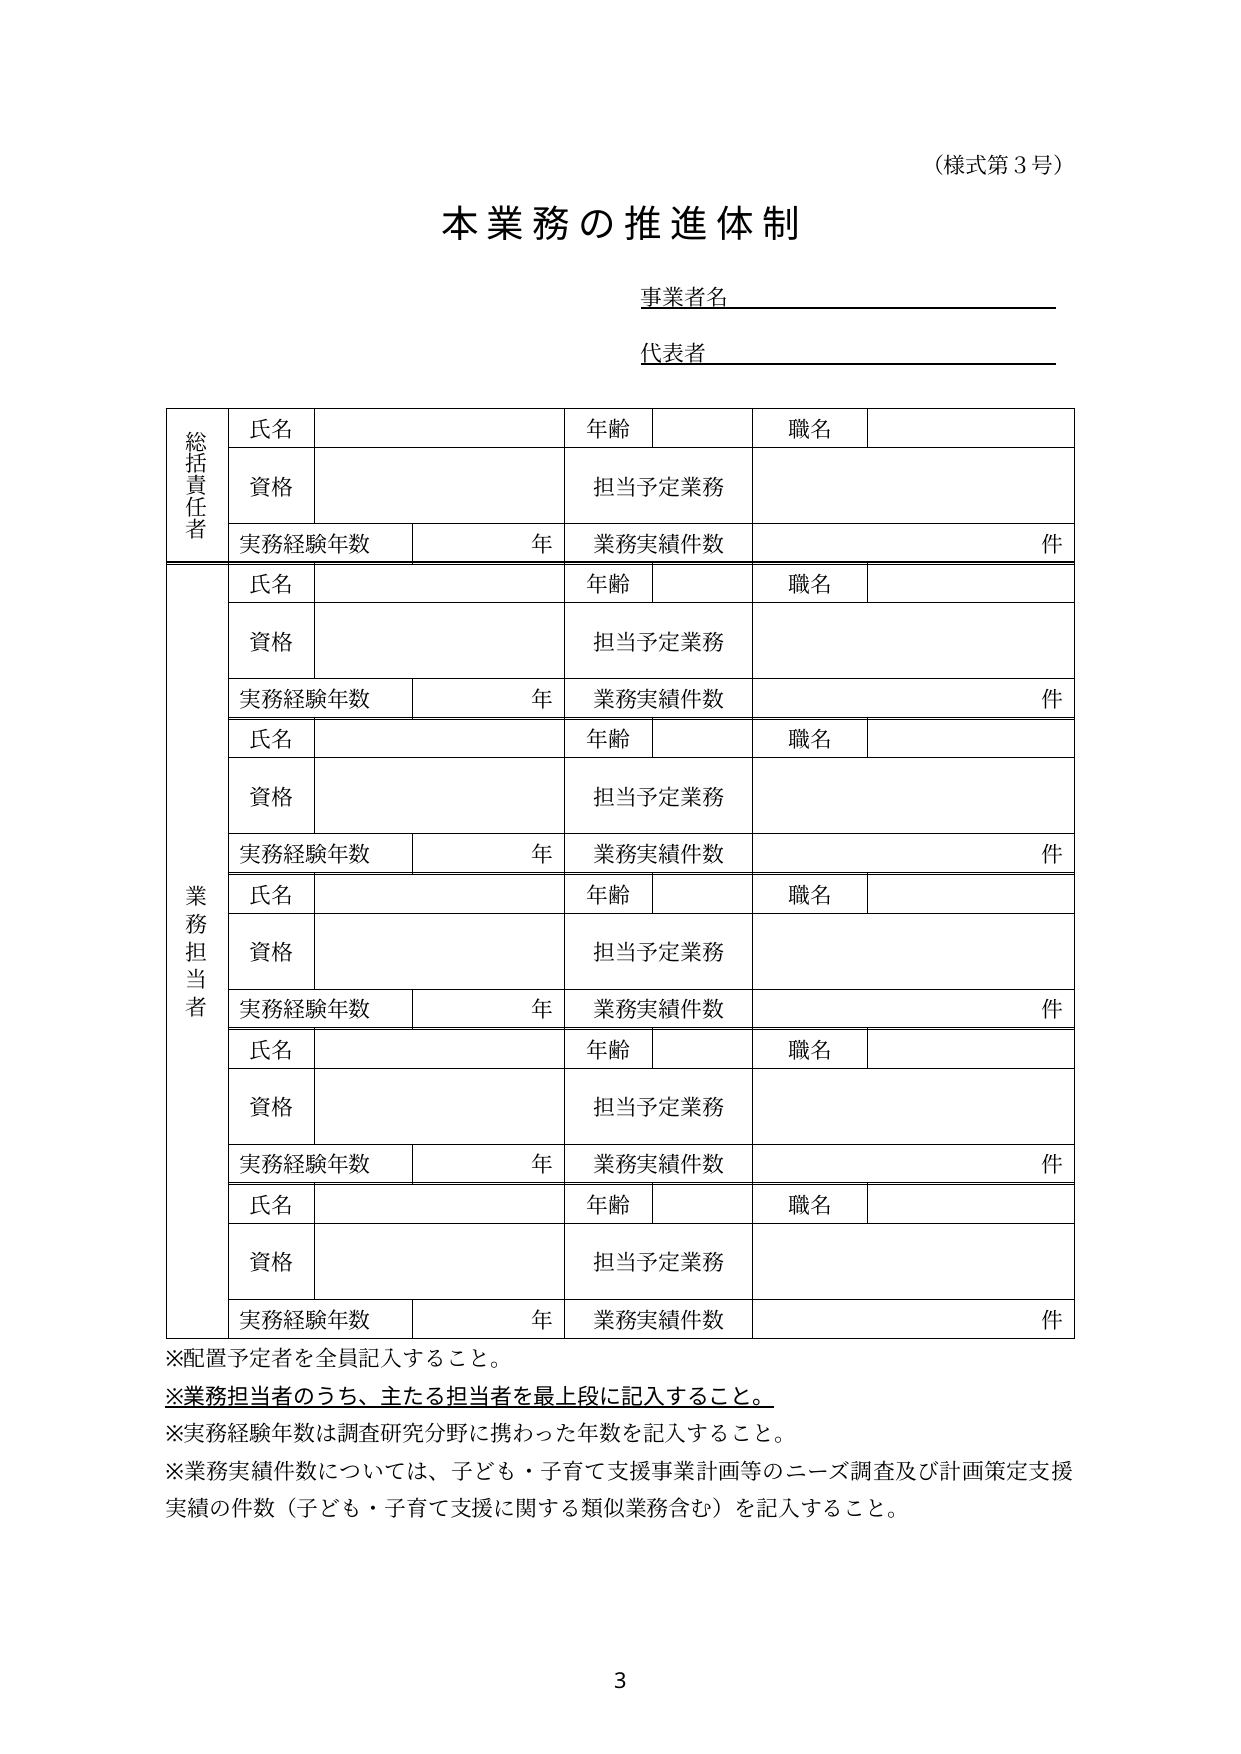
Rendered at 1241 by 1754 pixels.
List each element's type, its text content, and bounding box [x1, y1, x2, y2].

table_header 氏名 [229, 409, 314, 447]
table_cell [653, 720, 752, 757]
table_cell [315, 565, 564, 602]
table_cell [753, 603, 1074, 678]
table_cell 実務経験年数 [229, 834, 412, 872]
table_cell 年 [413, 990, 564, 1027]
table_header 年齢 [565, 409, 652, 447]
table_cell [753, 1069, 1074, 1144]
table_cell 件 [753, 1145, 1074, 1182]
table_header 職名 [753, 409, 867, 447]
text ※業務担当者のうち、主たる担当者を最上段に記入すること。 [165, 1376, 1075, 1413]
table_cell 業 務 担 当 者 [167, 565, 228, 1337]
table_cell 実務経験年数 [229, 679, 412, 717]
table_cell 資格 [229, 603, 314, 678]
table_cell [868, 720, 1074, 757]
table_cell 担当予定業務 [565, 1224, 752, 1299]
table_cell 職名 [753, 720, 867, 757]
table_cell 職名 [753, 1030, 867, 1068]
text 本 業 務 の 推 進 体 制 [165, 183, 1075, 258]
table_cell 職名 [753, 1185, 867, 1223]
table_cell [315, 448, 564, 523]
table_cell 業務実績件数 [565, 679, 752, 717]
text 事業者名 [640, 277, 1075, 314]
table_cell 業務実績件数 [565, 834, 752, 872]
table_cell 資格 [229, 448, 314, 523]
table_cell 年齢 [565, 1030, 652, 1068]
table_cell 職名 [753, 875, 867, 912]
text ※業務実績件数については、子ども・子育て支援事業計画等のニーズ調査及び計画策定支援実績の件数（子ども・子育て支援に関する類似業務含む）を記入すること。 [165, 1451, 1075, 1526]
table_cell 実務経験年数 [229, 1145, 412, 1182]
table_cell [653, 565, 752, 602]
table_cell [753, 1224, 1074, 1299]
text （様式第３号） [165, 146, 1075, 183]
table_header [315, 409, 564, 447]
table_cell 年齢 [565, 565, 652, 602]
table_cell 担当予定業務 [565, 914, 752, 988]
table_cell 氏名 [229, 1030, 314, 1068]
table_cell [868, 1185, 1074, 1223]
table_cell 担当予定業務 [565, 448, 752, 523]
table_cell [753, 448, 1074, 523]
table_cell 資格 [229, 1069, 314, 1144]
table_cell [653, 1030, 752, 1068]
table_cell 年 [413, 1145, 564, 1182]
table_cell 業務実績件数 [565, 524, 752, 561]
table_cell 資格 [229, 1224, 314, 1299]
table_cell 件 [753, 524, 1074, 561]
table_cell 氏名 [229, 565, 314, 602]
table_cell 件 [753, 990, 1074, 1027]
table_cell [868, 875, 1074, 912]
table_cell [868, 565, 1074, 602]
table_cell [315, 758, 564, 833]
table_cell 年 [413, 1300, 564, 1337]
table_cell 業務実績件数 [565, 1300, 752, 1337]
table_cell [315, 1224, 564, 1299]
table_cell 氏名 [229, 1185, 314, 1223]
table_cell 業務実績件数 [565, 1145, 752, 1182]
table_cell [315, 875, 564, 912]
table_cell 年 [413, 834, 564, 872]
table_cell 業務実績件数 [565, 990, 752, 1027]
text ※配置予定者を全員記入すること。 [165, 1338, 1075, 1376]
table_cell [653, 1185, 752, 1223]
table_cell [315, 914, 564, 988]
table_cell 件 [753, 834, 1074, 872]
table_cell [315, 1069, 564, 1144]
table_cell 年 [413, 679, 564, 717]
table_cell 実務経験年数 [229, 990, 412, 1027]
table_cell [315, 1185, 564, 1223]
table_cell 氏名 [229, 720, 314, 757]
table_cell [868, 1030, 1074, 1068]
table_cell 担当予定業務 [565, 758, 752, 833]
table_cell 担当予定業務 [565, 1069, 752, 1144]
table_cell 実務経験年数 [229, 1300, 412, 1337]
table_cell 資格 [229, 758, 314, 833]
table_cell [315, 1030, 564, 1068]
table_cell 年齢 [565, 875, 652, 912]
table_cell 件 [753, 679, 1074, 717]
table_cell [315, 720, 564, 757]
table_cell 年 [413, 524, 564, 561]
table_cell 年齢 [565, 1185, 652, 1223]
table_header [868, 409, 1074, 447]
text ※実務経験年数は調査研究分野に携わった年数を記入すること。 [165, 1413, 1075, 1451]
table_cell [653, 875, 752, 912]
table_cell 件 [753, 1300, 1074, 1337]
table_cell [315, 603, 564, 678]
table_header [653, 409, 752, 447]
table_cell 年齢 [565, 720, 652, 757]
table_header 総括責任者 [167, 409, 228, 561]
table_cell 担当予定業務 [565, 603, 752, 678]
table_cell [753, 914, 1074, 988]
text 代表者 [640, 333, 1075, 371]
table_cell 実務経験年数 [229, 524, 412, 561]
table_cell [753, 758, 1074, 833]
table_cell 職名 [753, 565, 867, 602]
table_cell 資格 [229, 914, 314, 988]
table_cell 氏名 [229, 875, 314, 912]
